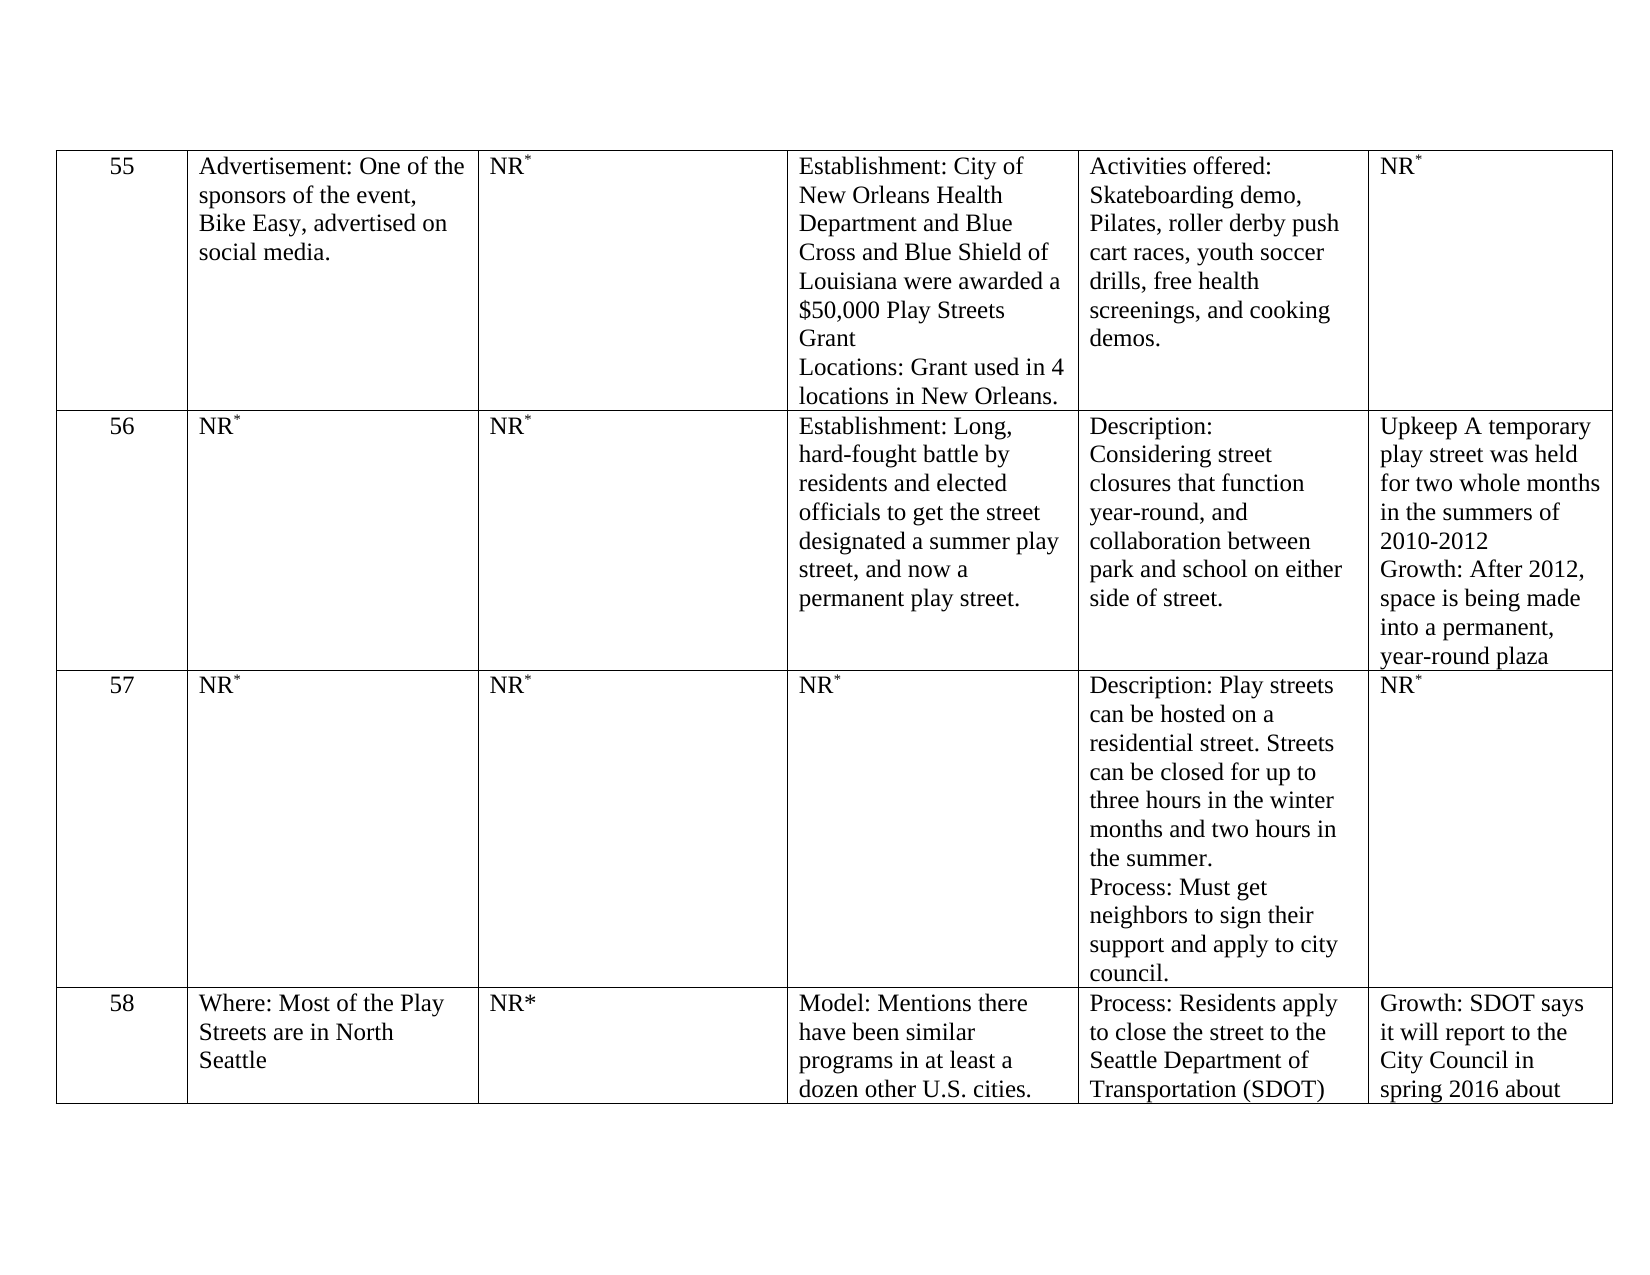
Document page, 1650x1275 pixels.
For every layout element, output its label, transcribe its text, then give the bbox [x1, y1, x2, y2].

table_cell Advertisement: One of the sponsors of the event, Bike Easy, advertised on social media. [188, 151, 478, 410]
table_cell 57 [57, 671, 187, 987]
table_cell NR* [188, 411, 478, 669]
table_cell 58 [57, 988, 187, 1103]
table_cell 55 [57, 151, 187, 410]
table_cell NR* [788, 671, 1078, 987]
table_cell Description: Considering street closures that function year-round, and collaboration between park and school on either side of street. [1079, 411, 1368, 669]
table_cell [788, 988, 1078, 1103]
table_cell Upkeep A temporary play street was held for two whole months in the summers of 2010-2012 Growth: After 2012, space is being made into a permanent, year-round plaza [1369, 411, 1612, 669]
table_cell NR* [188, 671, 478, 987]
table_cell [1369, 988, 1612, 1103]
table_cell Establishment: Long, hard-fought battle by residents and elected officials to get the street designated a summer play street, and now a permanent play street. [788, 411, 1078, 669]
table_cell Activities offered: Skateboarding demo, Pilates, roller derby push cart races, youth soccer drills, free health screenings, and cooking demos. [1079, 151, 1368, 410]
table_cell Description: Play streets can be hosted on a residential street. Streets can be closed for up to three hours in the winter months and two hours in the summer. Process: Must get neighbors to sign their support and apply to city council. [1079, 671, 1368, 987]
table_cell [188, 988, 478, 1103]
table_cell NR* [479, 988, 787, 1103]
table_cell NR* [479, 151, 787, 410]
table_cell NR* [1369, 151, 1612, 410]
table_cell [1079, 988, 1368, 1103]
table_cell NR* [479, 411, 787, 669]
table_cell Establishment: City of New Orleans Health Department and Blue Cross and Blue Shield of Louisiana were awarded a $50,000 Play Streets Grant Locations: Grant used in 4 locations in New Orleans. [788, 151, 1078, 410]
table_cell 56 [57, 411, 187, 669]
table_cell NR* [479, 671, 787, 987]
table_cell NR* [1369, 671, 1612, 987]
